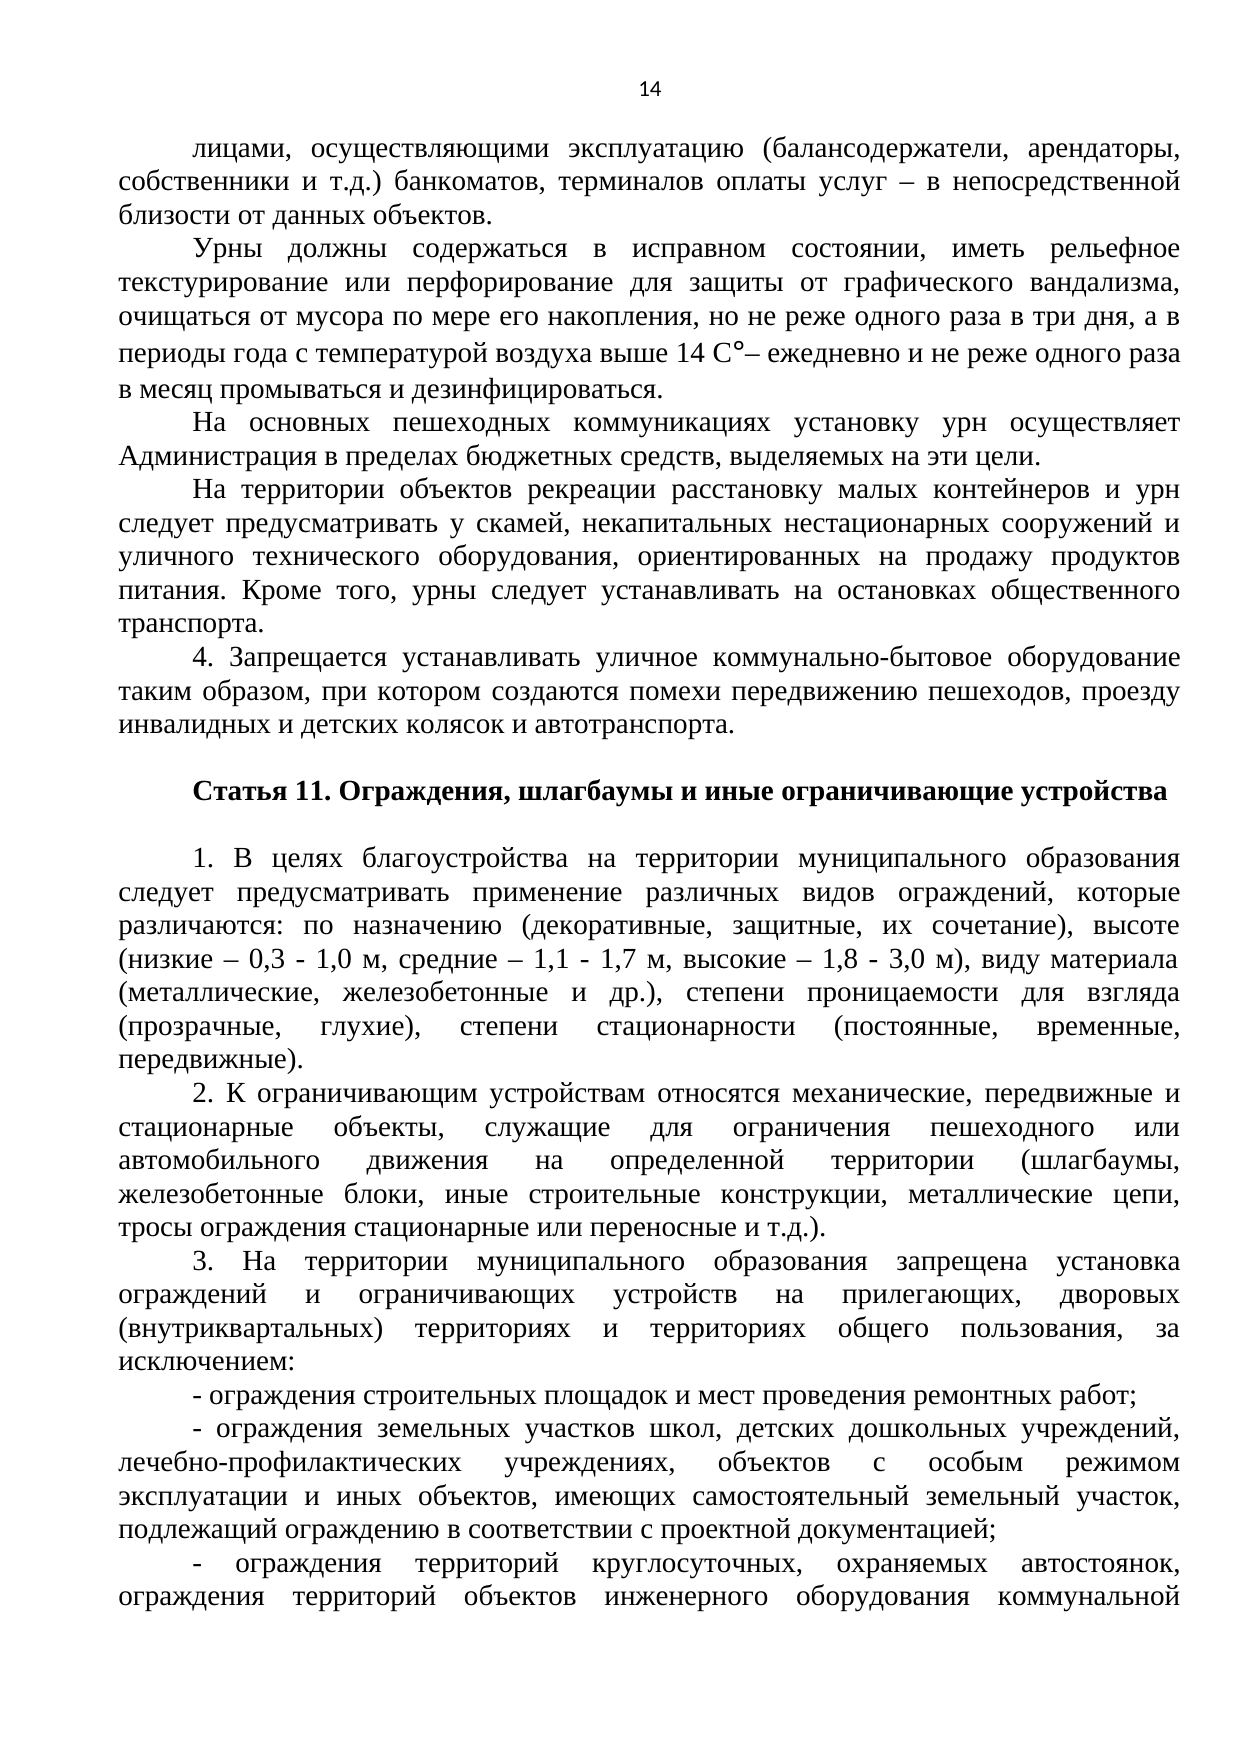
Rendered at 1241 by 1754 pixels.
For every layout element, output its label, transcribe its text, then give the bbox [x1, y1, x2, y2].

text 4. Запрещается устанавливать уличное коммунально-бытовое оборудование таким образом, при котором создаются помехи передвижению пешеходов, проезду инвалидных и детских колясок и автотранспорта. [118, 639, 1181, 740]
text - ограждения строительных площадок и мест проведения ремонтных работ; [118, 1377, 1181, 1411]
text лицами, осуществляющими эксплуатацию (балансодержатели, арендаторы, собственники и т.д.) банкоматов, терминалов оплаты услуг – в непосредственной близости от данных объектов. [118, 130, 1181, 231]
text 3. На территории муниципального образования запрещена установка ограждений и ограничивающих устройств на прилегающих, дворовых (внутриквартальных) территориях и территориях общего пользования, за исключением: [118, 1243, 1181, 1377]
text 2. К ограничивающим устройствам относятся механические, передвижные и стационарные объекты, служащие для ограничения пешеходного или автомобильного движения на определенной территории (шлагбаумы, железобетонные блоки, иные строительные конструкции, металлические цепи, тросы ограждения стационарные или переносные и т.д.). [118, 1075, 1181, 1243]
text 1. В целях благоустройства на территории муниципального образования следует предусматривать применение различных видов ограждений, которые различаются: по назначению (декоративные, защитные, их сочетание), высоте (низкие – 0,3 - 1,0 м, средние – 1,1 - 1,7 м, высокие – 1,8 - 3,0 м), виду материала (металлические, железобетонные и др.), степени проницаемости для взгляда (прозрачные, глухие), степени стационарности (постоянные, временные, передвижные). [118, 840, 1181, 1075]
text Статья 11. Ограждения, шлагбаумы и иные ограничивающие устройства [118, 773, 1181, 807]
text На основных пешеходных коммуникациях установку урн осуществляет Администрация в пределах бюджетных средств, выделяемых на эти цели. [118, 404, 1181, 471]
text На территории объектов рекреации расстановку малых контейнеров и урн следует предусматривать у скамей, некапитальных нестационарных сооружений и уличного технического оборудования, ориентированных на продажу продуктов питания. Кроме того, урны следует устанавливать на остановках общественного транспорта. [118, 471, 1181, 639]
text Урны должны содержаться в исправном состоянии, иметь рельефное текстурирование или перфорирование для защиты от графического вандализма, очищаться от мусора по мере его накопления, но не реже одного раза в три дня, а в периоды года с температурой воздуха выше 14 С°– ежедневно и не реже одного раза в месяц промываться и дезинфицироваться. [118, 231, 1181, 404]
text - ограждения земельных участков школ, детских дошкольных учреждений, лечебно-профилактических учреждениях, объектов с особым режимом эксплуатации и иных объектов, имеющих самостоятельный земельный участок, подлежащий ограждению в соответствии с проектной документацией; [118, 1411, 1181, 1545]
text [118, 1545, 1181, 1612]
